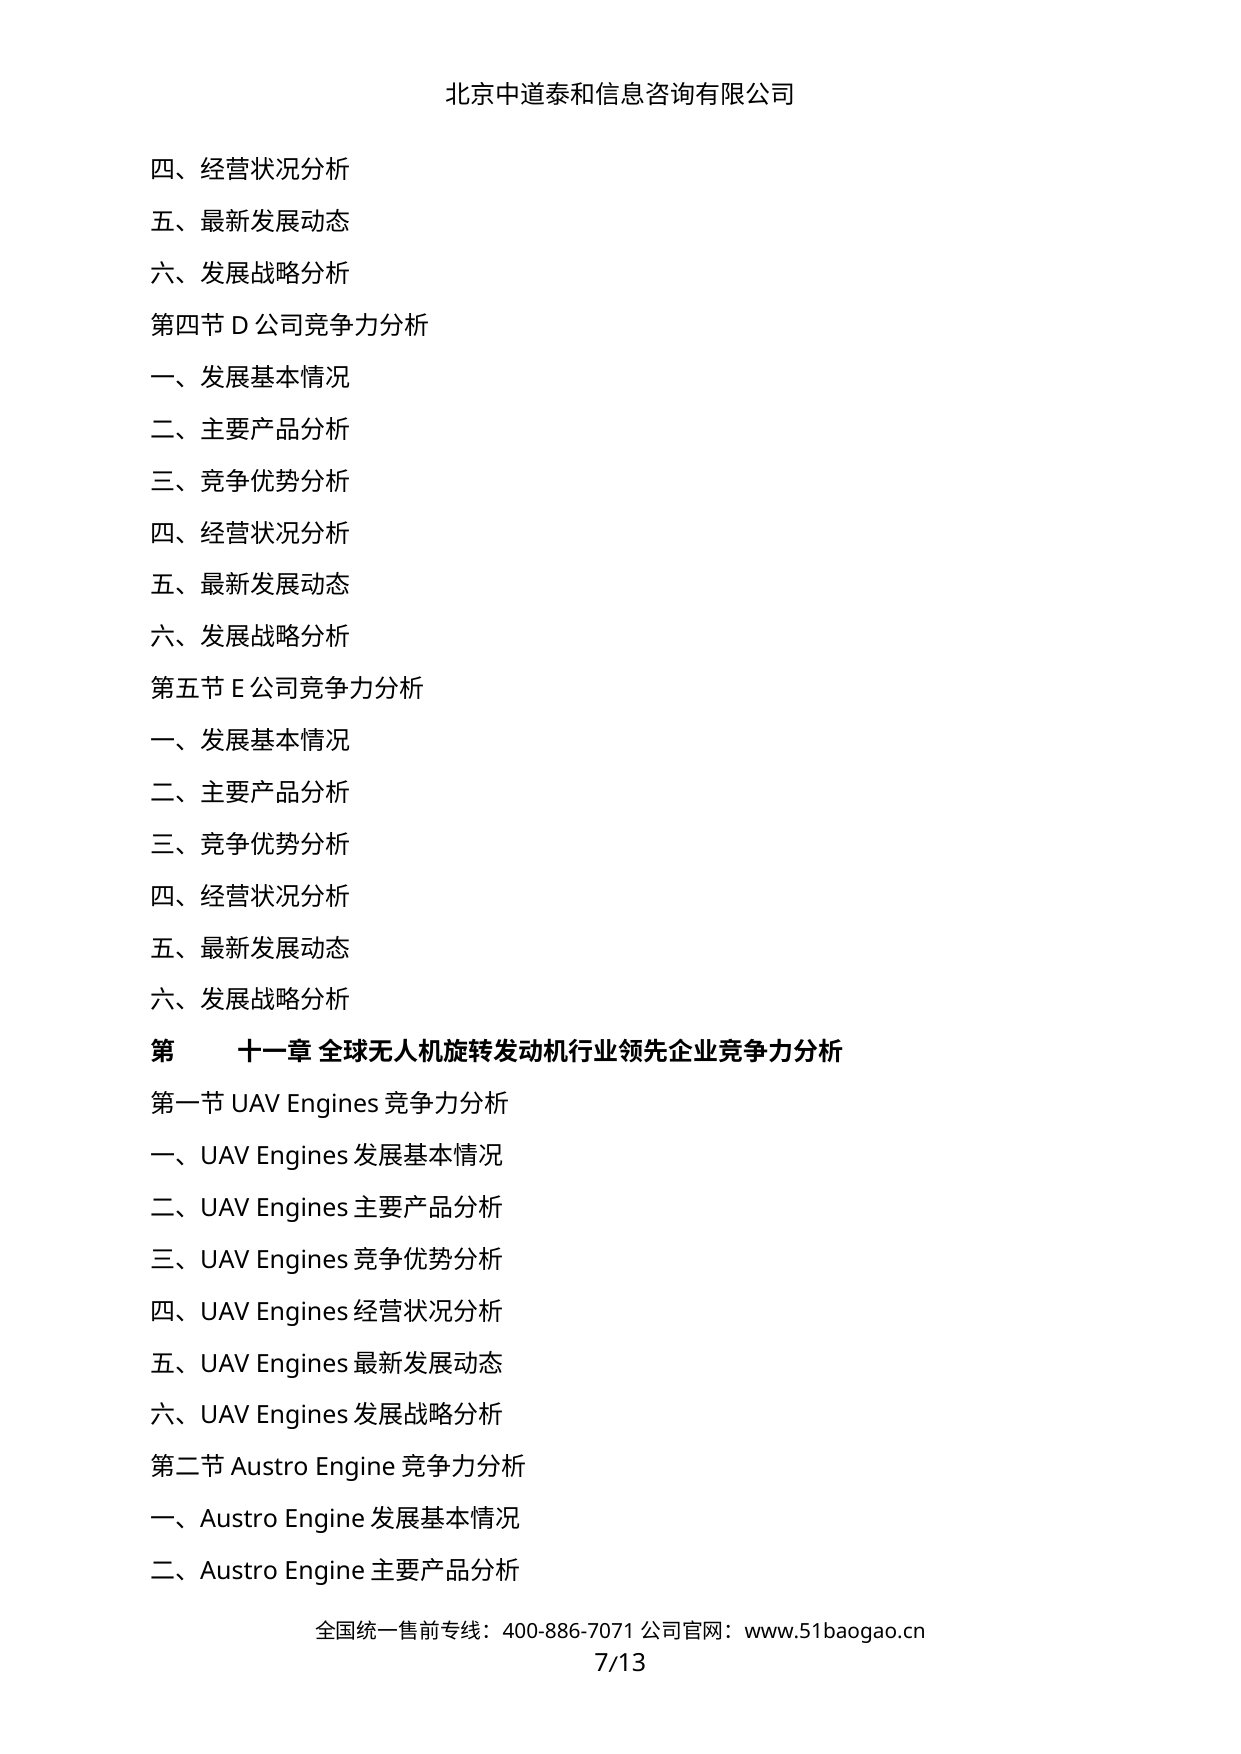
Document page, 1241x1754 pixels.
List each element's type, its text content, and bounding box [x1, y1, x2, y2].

text 第一节 UAV Engines竞争力分析 [150, 1084, 1090, 1120]
text 二、UAV Engines主要产品分析 [150, 1187, 1090, 1224]
text 二、主要产品分析 [150, 409, 1090, 446]
text 一、发展基本情况 [150, 357, 1090, 394]
text 第四节 D公司竞争力分析 [150, 306, 1090, 342]
text 一、Austro Engine发展基本情况 [150, 1499, 1090, 1535]
text 三、竞争优势分析 [150, 824, 1090, 861]
text 五、UAV Engines最新发展动态 [150, 1343, 1090, 1379]
text 六、发展战略分析 [150, 980, 1090, 1016]
text 四、UAV Engines经营状况分析 [150, 1291, 1090, 1327]
text 六、发展战略分析 [150, 617, 1090, 653]
text 第二节 Austro Engine竞争力分析 [150, 1447, 1090, 1483]
text 第 十一章 全球无人机旋转发动机行业领先企业竞争力分析 [150, 1032, 1090, 1068]
text 五、最新发展动态 [150, 928, 1090, 964]
text 一、发展基本情况 [150, 721, 1090, 757]
text 四、经营状况分析 [150, 876, 1090, 912]
text 四、经营状况分析 [150, 150, 1090, 186]
text 三、竞争优势分析 [150, 461, 1090, 497]
text 五、最新发展动态 [150, 202, 1090, 238]
text 六、UAV Engines发展战略分析 [150, 1395, 1090, 1431]
text 六、发展战略分析 [150, 254, 1090, 290]
text 四、经营状况分析 [150, 513, 1090, 549]
text 三、UAV Engines竞争优势分析 [150, 1239, 1090, 1276]
text 五、最新发展动态 [150, 565, 1090, 601]
text 二、主要产品分析 [150, 772, 1090, 809]
text 一、UAV Engines发展基本情况 [150, 1136, 1090, 1172]
text 二、Austro Engine主要产品分析 [150, 1551, 1090, 1587]
text 第五节 E公司竞争力分析 [150, 669, 1090, 705]
